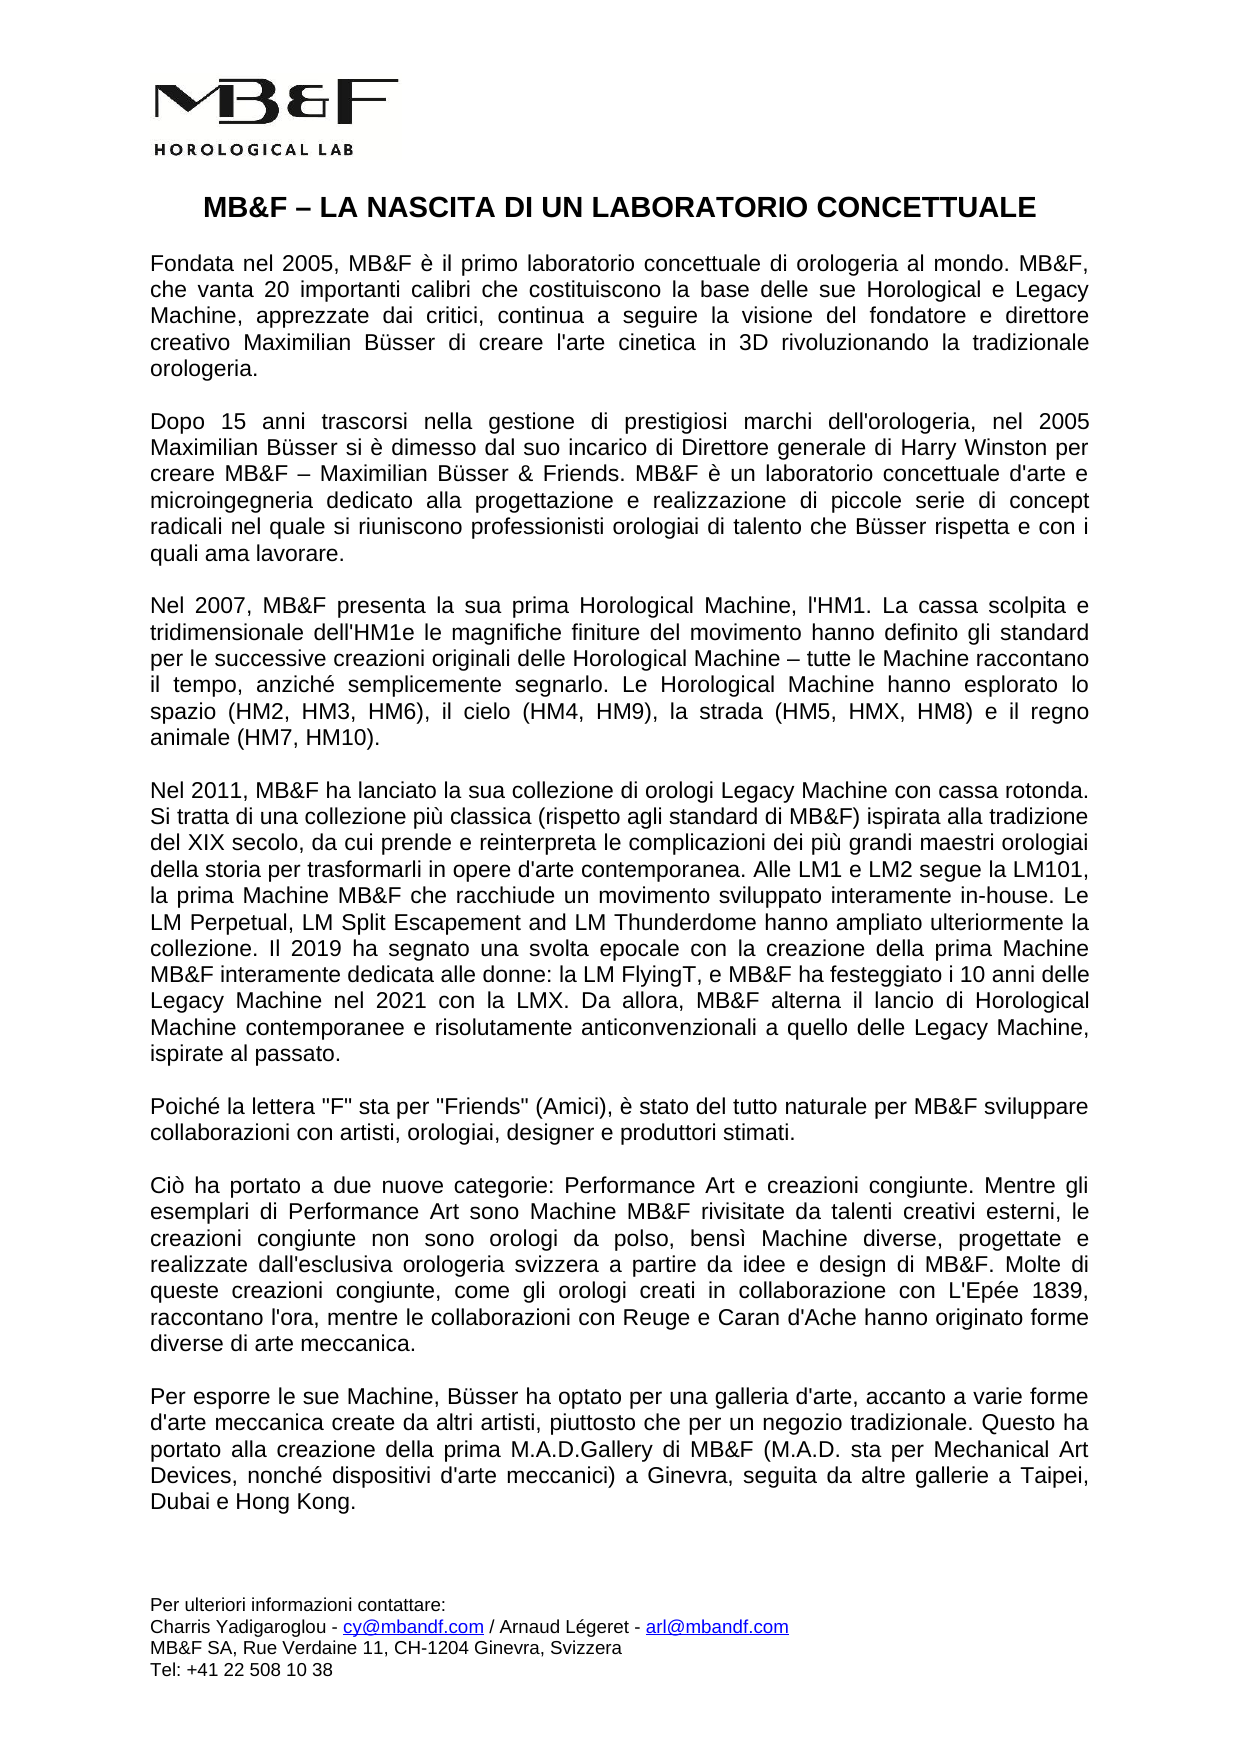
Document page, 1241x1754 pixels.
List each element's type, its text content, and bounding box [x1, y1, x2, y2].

text Dopo 15 anni trascorsi nella gestione di prestigiosi marchi dell'orologeria, nel 2005 Maximilian Büsser si è dimesso dal suo incarico di Direttore generale di Harry Winston per creare MB&F – Maximilian Büsser & Friends. MB&F è un laboratorio concettuale d'arte e microingegneria dedicato alla progettazione e realizzazione di piccole serie di concept radicali nel quale si riuniscono professionisti orologiai di talento che Büsser rispetta e con i quali ama lavorare. [150, 408, 1090, 566]
text Nel 2007, MB&F presenta la sua prima Horological Machine, l'HM1. La cassa scolpita e tridimensionale dell'HM1e le magnifiche finiture del movimento hanno definito gli standard per le successive creazioni originali delle Horological Machine – tutte le Machine raccontano il tempo, anziché semplicemente segnarlo. Le Horological Machine hanno esplorato lo spazio (HM2, HM3, HM6), il cielo (HM4, HM9), la strada (HM5, HMX, HM8) e il regno animale (HM7, HM10). [150, 592, 1090, 750]
picture [150, 73, 403, 160]
text MB&F – LA NASCITA DI UN LABORATORIO CONCETTUALE [150, 190, 1090, 223]
text Fondata nel 2005, MB&F è il primo laboratorio concettuale di orologeria al mondo. MB&F, che vanta 20 importanti calibri che costituiscono la base delle sue Horological e Legacy Machine, apprezzate dai critici, continua a seguire la visione del fondatore e direttore creativo Maximilian Büsser di creare l'arte cinetica in 3D rivoluzionando la tradizionale orologeria. [150, 249, 1090, 381]
text Poiché la lettera "F" sta per "Friends" (Amici), è stato del tutto naturale per MB&F sviluppare collaborazioni con artisti, orologiai, designer e produttori stimati. [150, 1093, 1090, 1146]
text Nel 2011, MB&F ha lanciato la sua collezione di orologi Legacy Machine con cassa rotonda. Si tratta di una collezione più classica (rispetto agli standard di MB&F) ispirata alla tradizione del XIX secolo, da cui prende e reinterpreta le complicazioni dei più grandi maestri orologiai della storia per trasformarli in opere d'arte contemporanea. Alle LM1 e LM2 segue la LM101, la prima Machine MB&F che racchiude un movimento sviluppato interamente in-house. Le LM Perpetual, LM Split Escapement and LM Thunderdome hanno ampliato ulteriormente la collezione. Il 2019 ha segnato una svolta epocale con la creazione della prima Machine MB&F interamente dedicata alle donne: la LM FlyingT, e MB&F ha festeggiato i 10 anni delle Legacy Machine nel 2021 con la LMX. Da allora, MB&F alterna il lancio di Horological Machine contemporanee e risolutamente anticonvenzionali a quello delle Legacy Machine, ispirate al passato. [150, 777, 1090, 1067]
text Per esporre le sue Machine, Büsser ha optato per una galleria d'arte, accanto a varie forme d'arte meccanica create da altri artisti, piuttosto che per un negozio tradizionale. Questo ha portato alla creazione della prima M.A.D.Gallery di MB&F (M.A.D. sta per Mechanical Art Devices, nonché dispositivi d'arte meccanici) a Ginevra, seguita da altre gallerie a Taipei, Dubai e Hong Kong. [150, 1383, 1090, 1514]
text Ciò ha portato a due nuove categorie: Performance Art e creazioni congiunte. Mentre gli esemplari di Performance Art sono Machine MB&F rivisitate da talenti creativi esterni, le creazioni congiunte non sono orologi da polso, bensì Machine diverse, progettate e realizzate dall'esclusiva orologeria svizzera a partire da idee e design di MB&F. Molte di queste creazioni congiunte, come gli orologi creati in collaborazione con L'Epée 1839, raccontano l'ora, mentre le collaborazioni con Reuge e Caran d'Ache hanno originato forme diverse di arte meccanica. [150, 1172, 1090, 1356]
